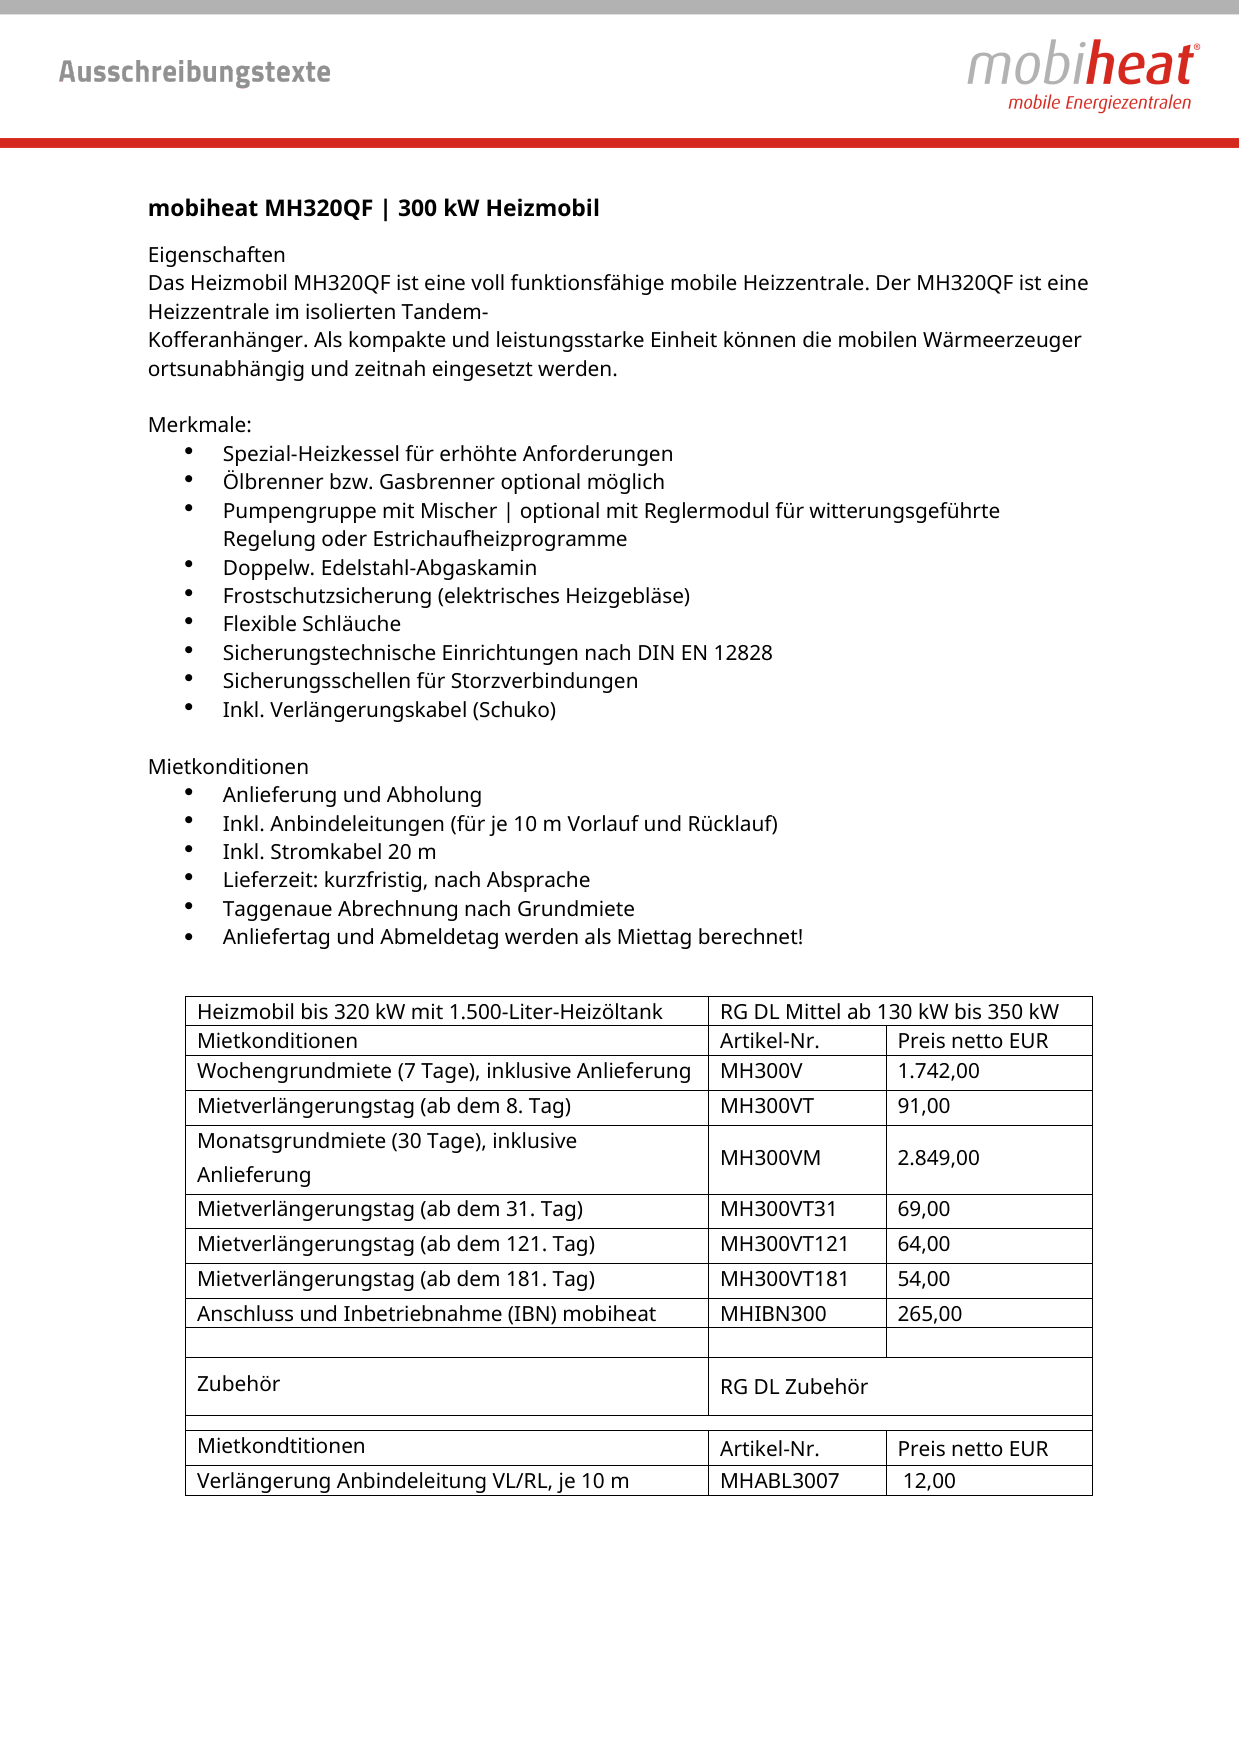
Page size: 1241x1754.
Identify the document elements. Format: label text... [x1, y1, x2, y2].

table_cell MH300VT181 [709, 1264, 886, 1298]
list Anlieferung und Abholung [185, 780, 1093, 809]
table_cell 69,00 [887, 1195, 1092, 1228]
list Lieferzeit: kurzfristig, nach Absprache [185, 866, 1093, 894]
list Doppelw. Edelstahl-Abgaskamin [185, 553, 1093, 581]
table_cell Mietverlängerungstag (ab dem 121. Tag) [186, 1229, 708, 1263]
table_cell 91,00 [887, 1091, 1092, 1125]
table_cell MHIBN300 [709, 1299, 886, 1327]
list Anliefertag und Abmeldetag werden als Miettag berechnet! [185, 922, 1093, 951]
table_cell Anschluss und Inbetriebnahme (IBN) mobiheat [186, 1299, 708, 1327]
list Sicherungsschellen für Storzverbindungen [185, 666, 1093, 695]
table_cell MH300VT31 [709, 1195, 886, 1228]
list Flexible Schläuche [185, 609, 1093, 638]
table_cell Mietverlängerungstag (ab dem 31. Tag) [186, 1195, 708, 1228]
table_cell Mietkonditionen [186, 1026, 708, 1055]
table_cell Artikel-Nr. [709, 1026, 886, 1055]
table_cell 64,00 [887, 1229, 1092, 1263]
table_cell Mietverlängerungstag (ab dem 8. Tag) [186, 1091, 708, 1125]
table_cell [887, 1328, 1092, 1357]
text Mietkonditionen [148, 752, 1093, 780]
table_cell MH300VT121 [709, 1229, 886, 1263]
table_cell Verlängerung Anbindeleitung VL/RL, je 10 m (Pauschale für 7 Tage) [186, 1466, 708, 1495]
table_cell Mietkondtitionen [186, 1431, 708, 1465]
table_cell 2.849,00 [887, 1126, 1092, 1193]
list Pumpengruppe mit Mischer | optional mit Reglermodul für witterungsgeführte Regelung oder Estrichaufheizprogramme [185, 496, 1093, 553]
list Inkl. Anbindeleitungen (für je 10 m Vorlauf und Rücklauf) [185, 809, 1093, 837]
table_cell 54,00 [887, 1264, 1092, 1298]
list Inkl. Stromkabel 20 m [185, 837, 1093, 866]
table_cell MH300VT [709, 1091, 886, 1125]
list Spezial-Heizkessel für erhöhte Anforderungen [185, 439, 1093, 467]
picture [0, 0, 1239, 148]
list Inkl. Verlängerungskabel (Schuko) [185, 695, 1093, 723]
text Das Heizmobil MH320QF ist eine voll funktionsfähige mobile Heizzentrale. Der MH320QF ist eine Heizzentrale im isolierten Tandem- Kofferanhänger. Als kompakte und leistungsstarke Einheit können die mobilen Wärmeerzeuger ortsunabhängig und zeitnah eingesetzt werden. [148, 268, 1093, 382]
text Merkmale: [148, 411, 1093, 439]
table_cell Mietverlängerungstag (ab dem 181. Tag) [186, 1264, 708, 1298]
list Sicherungstechnische Einrichtungen nach DIN EN 12828 [185, 638, 1093, 666]
table_cell Monatsgrundmiete (30 Tage), inklusive Anlieferung [186, 1126, 708, 1193]
text mobiheat MH320QF | 300 kW Heizmobil [148, 192, 1093, 223]
table_cell Zubehör [186, 1358, 708, 1415]
table_cell 265,00 [887, 1299, 1092, 1327]
table_cell [186, 1328, 708, 1357]
list Frostschutzsicherung (elektrisches Heizgebläse) [185, 581, 1093, 609]
table_cell Preis netto EUR [887, 1026, 1092, 1055]
list Ölbrenner bzw. Gasbrenner optional möglich [185, 467, 1093, 496]
table_cell MH300VM [709, 1126, 886, 1193]
table_cell 1.742,00 [887, 1056, 1092, 1090]
table_cell Artikel-Nr. [709, 1431, 886, 1465]
table_header RG DL Mittel ab 130 kW bis 350 kW [709, 997, 1092, 1025]
list Taggenaue Abrechnung nach Grundmiete [185, 894, 1093, 922]
table_cell RG DL Zubehör [709, 1358, 1092, 1415]
table_header Heizmobil bis 320 kW mit 1.500-Liter-Heizöltank [186, 997, 708, 1025]
table_cell [186, 1416, 1092, 1430]
text Eigenschaften [148, 240, 1093, 268]
table_cell MH300V [709, 1056, 886, 1090]
table_cell 12,00 [887, 1466, 1092, 1495]
table_cell MHABL3007 [709, 1466, 886, 1495]
table_cell [709, 1328, 886, 1357]
table_cell Wochengrundmiete (7 Tage), inklusive Anlieferung [186, 1056, 708, 1090]
table_cell Preis netto EUR [887, 1431, 1092, 1465]
